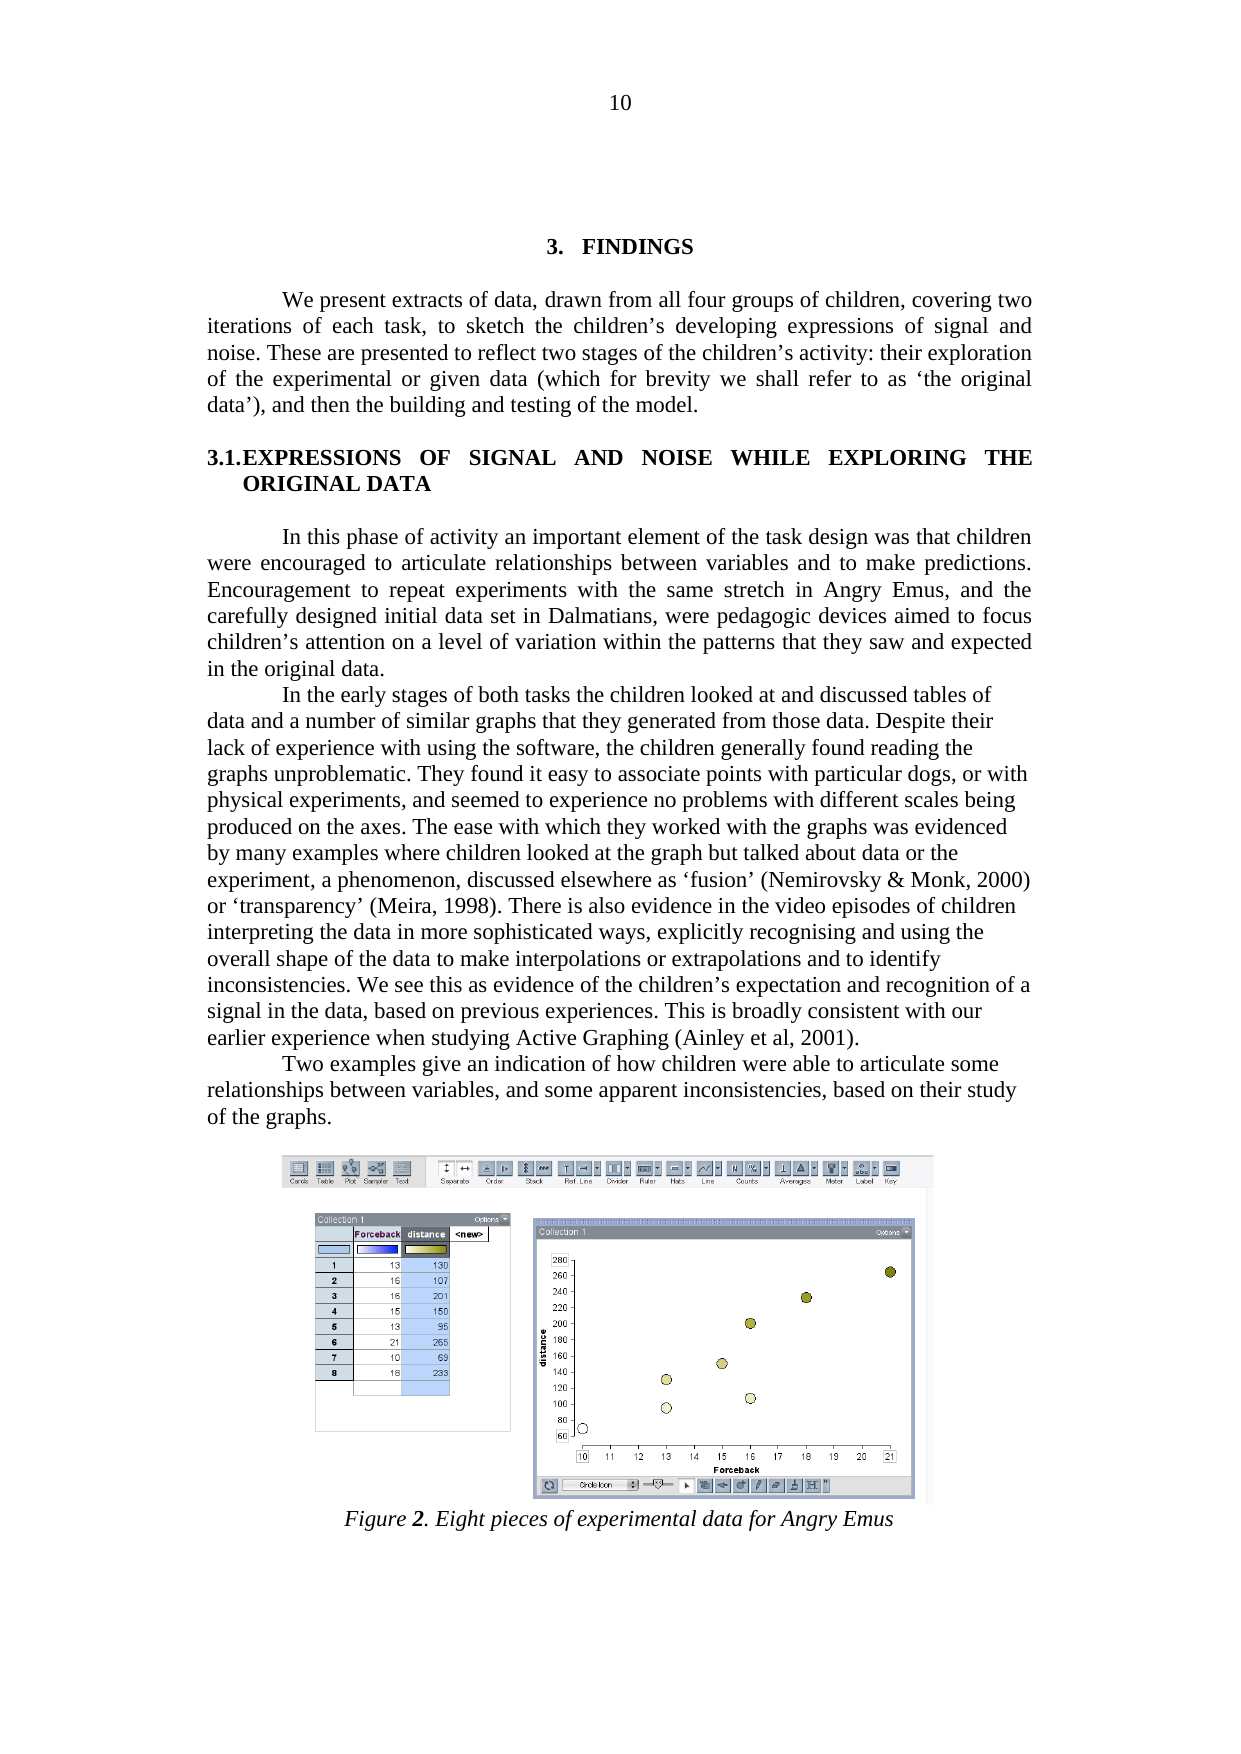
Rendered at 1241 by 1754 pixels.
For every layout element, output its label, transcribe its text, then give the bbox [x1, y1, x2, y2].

text We present extracts of data, drawn from all four groups of children, covering two iterations of each task, to sketch the children’s developing expressions of signal and noise. These are presented to reflect two stages of the children’s activity: their exploration of the experimental or given data (which for brevity we shall refer to as ‘the original data’), and then the building and testing of the model. [207, 286, 1033, 418]
subtitle Expressions of signal and noise while Exploring the original data [207, 444, 1033, 497]
picture [281, 1155, 934, 1505]
text In the early stages of both tasks the children looked at and discussed tables of data and a number of similar graphs that they generated from those data. Despite their lack of experience with using the software, the children generally found reading the graphs unproblematic. They found it easy to associate points with particular dogs, or with physical experiments, and seemed to experience no problems with different scales being produced on the axes. The ease with which they worked with the graphs was evidenced by many examples where children looked at the graph but talked about data or the experiment, a phenomenon, discussed elsewhere as ‘fusion’ (Nemirovsky & Monk, 2000) or ‘transparency’ (Meira, 1998). There is also evidence in the video episodes of children interpreting the data in more sophisticated ways, explicitly recognising and using the overall shape of the data to make interpolations or extrapolations and to identify inconsistencies. We see this as evidence of the children’s expectation and recognition of a signal in the data, based on previous experiences. This is broadly consistent with our earlier experience when studying Active Graphing (Ainley et al, 2001). [207, 681, 1033, 1050]
text Two examples give an indication of how children were able to articulate some relationships between variables, and some apparent inconsistencies, based on their study of the graphs. [207, 1050, 1033, 1129]
subtitle Figure 2. Eight pieces of experimental data for Angry Emus [207, 1505, 1033, 1531]
subtitle Findings [207, 233, 1033, 259]
text In this phase of activity an important element of the task design was that children were encouraged to articulate relationships between variables and to make predictions. Encouragement to repeat experiments with the same stretch in Angry Emus, and the carefully designed initial data set in Dalmatians, were pedagogic devices aimed to focus children’s attention on a level of variation within the patterns that they saw and expected in the original data. [207, 523, 1033, 681]
